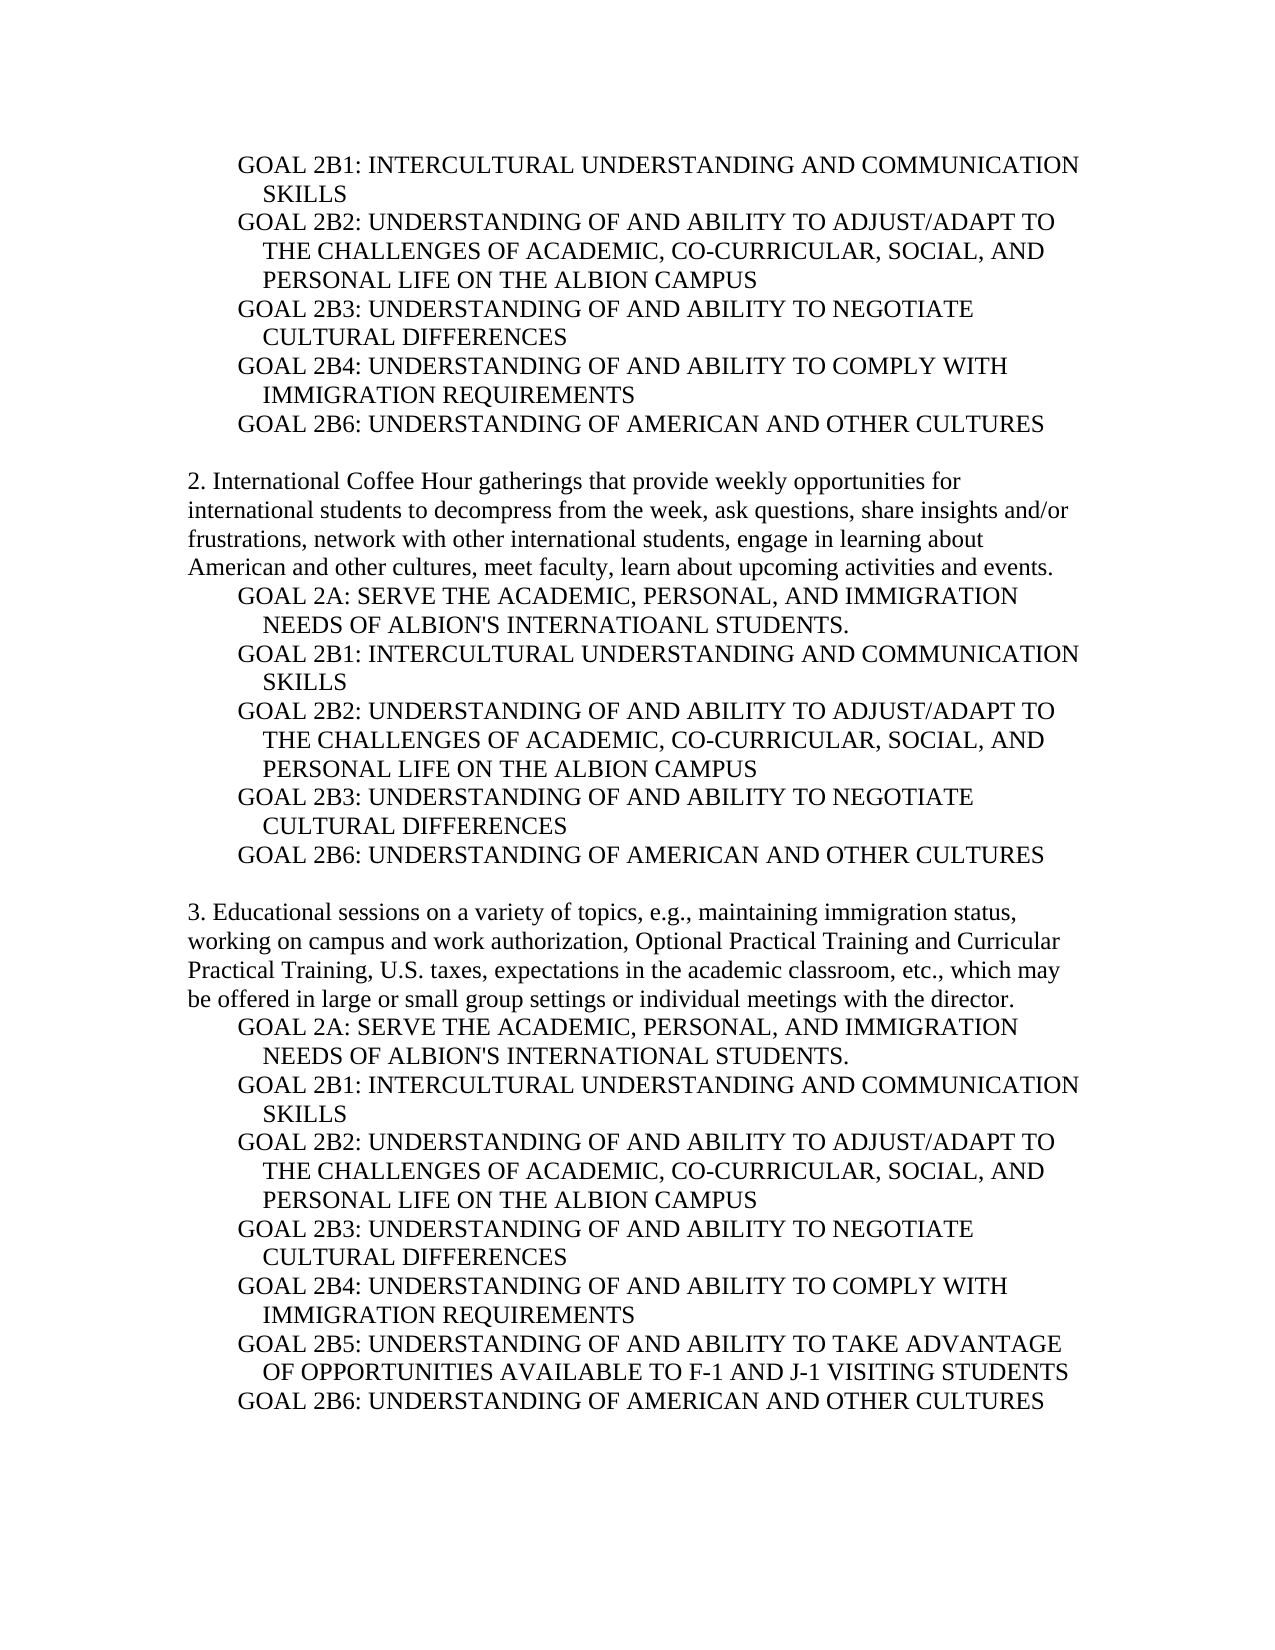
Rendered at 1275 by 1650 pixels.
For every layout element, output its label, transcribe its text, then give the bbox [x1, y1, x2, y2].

text 3. Educational sessions on a variety of topics, e.g., maintaining immigration status, working on campus and work authorization, Optional Practical Training and Curricular Practical Training, U.S. taxes, expectations in the academic classroom, etc., which may be offered in large or small group settings or individual meetings with the director. GOAL 2A: SERVE THE ACADEMIC, PERSONAL, AND IMMIGRATION NEEDS OF 'S INTERNATIONAL STUDENTS. GOAL 2B1: INTERCULTURAL UNDERSTANDING AND COMMUNICATION SKILLS GOAL 2B2: UNDERSTANDING OF AND ABILITY TO ADJUST/ADAPT TO THE CHALLENGES OF ACADEMIC, CO-CURRICULAR, SOCIAL, AND PERSONAL LIFE ON THE ALBION CAMPUS GOAL 2B3: UNDERSTANDING OF AND ABILITY TO NEGOTIATE CULTURAL DIFFERENCES GOAL 2B4: UNDERSTANDING OF AND ABILITY TO COMPLY WITH IMMIGRATION REQUIREMENTS GOAL 2B5: UNDERSTANDING OF AND ABILITY TO TAKE ADVANTAGE OF OPPORTUNITIES AVAILABLE TO F-1 AND J-1 VISITING STUDENTS GOAL 2B6: UNDERSTANDING OF AMERICAN AND OTHER CULTURES [187, 897, 1087, 1415]
text 2. International Coffee Hour gatherings that provide weekly opportunities for international students to decompress from the week, ask questions, share insights and/or frustrations, network with other international students, engage in learning about American and other cultures, meet faculty, learn about upcoming activities and events. GOAL 2A: SERVE THE ACADEMIC, PERSONAL, AND IMMIGRATION NEEDS OF 'S INTERNATIOANL STUDENTS. GOAL 2B1: INTERCULTURAL UNDERSTANDING AND COMMUNICATION SKILLS GOAL 2B2: UNDERSTANDING OF AND ABILITY TO ADJUST/ADAPT TO THE CHALLENGES OF ACADEMIC, CO-CURRICULAR, SOCIAL, AND PERSONAL LIFE ON THE CAMPUS GOAL 2B3: UNDERSTANDING OF AND ABILITY TO NEGOTIATE CULTURAL DIFFERENCES GOAL 2B6: UNDERSTANDING OF AMERICAN AND OTHER CULTURES [187, 466, 1087, 897]
